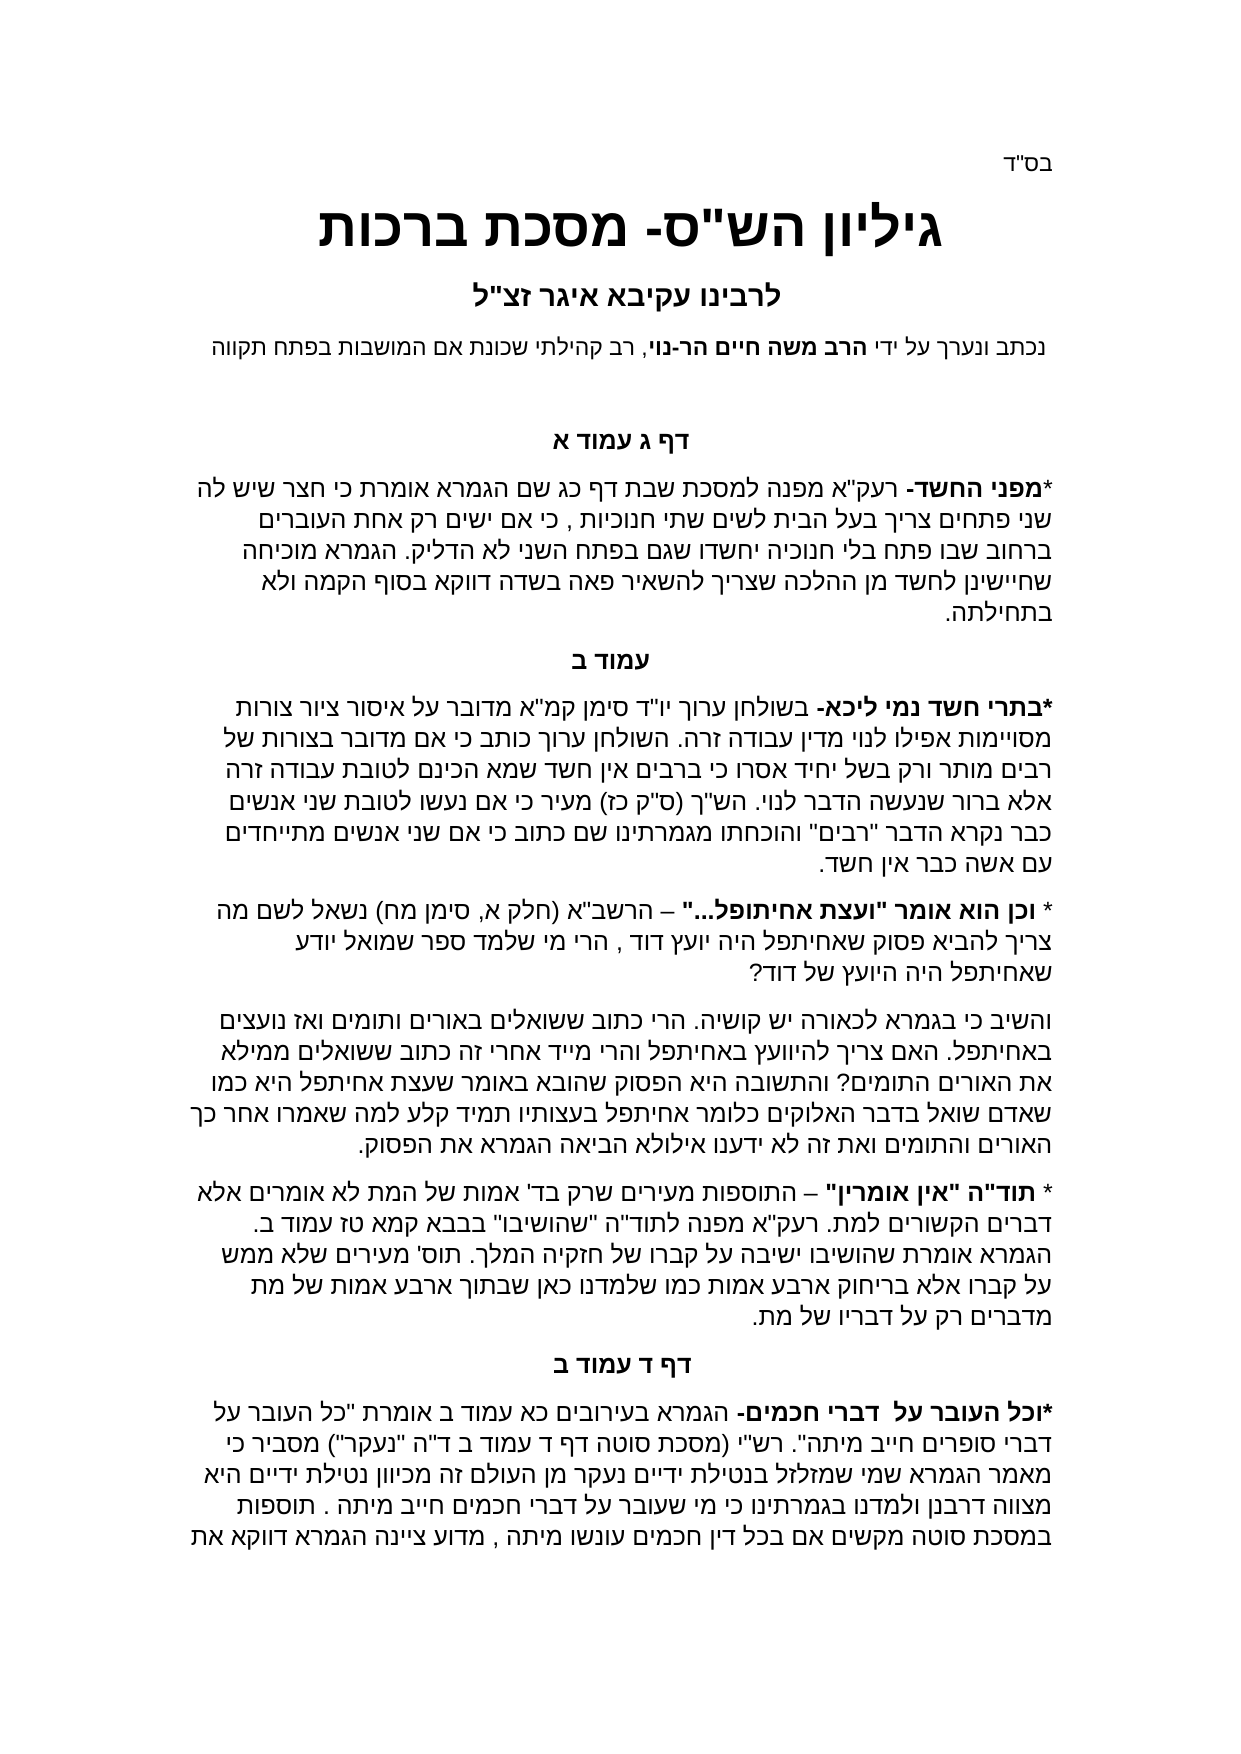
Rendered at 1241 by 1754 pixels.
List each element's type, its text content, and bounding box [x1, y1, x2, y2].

text דף ג עמוד א [187, 426, 1053, 455]
text לרבינו עקיבא איגר זצ"ל [187, 279, 1053, 312]
text * תוד"ה "אין אומרין" – התוספות מעירים שרק בד' אמות של המת לא אומרים אלא דברים הקשורים למת. רעק"א מפנה לתוד"ה "שהושיבו" בבבא קמא טז עמוד ב. הגמרא אומרת שהושיבו ישיבה על קברו של חזקיה המלך. תוס' מעירים שלא ממש על קברו אלא בריחוק ארבע אמות כמו שלמדנו כאן שבתוך ארבע אמות של מת מדברים רק על דבריו של מת. [187, 1178, 1053, 1331]
text *מפני החשד- רעק"א מפנה למסכת שבת דף כג שם הגמרא אומרת כי חצר שיש לה שני פתחים צריך בעל הבית לשים שתי חנוכיות , כי אם ישים רק אחת העוברים ברחוב שבו פתח בלי חנוכיה יחשדו שגם בפתח השני לא הדליק. הגמרא מוכיחה שחיישינן לחשד מן ההלכה שצריך להשאיר פאה בשדה דווקא בסוף הקמה ולא בתחילתה. [187, 474, 1053, 627]
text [187, 1397, 1053, 1550]
text *בתרי חשד נמי ליכא- בשולחן ערוך יו"ד סימן קמ"א מדובר על איסור ציור צורות מסויימות אפילו לנוי מדין עבודה זרה. השולחן ערוך כותב כי אם מדובר בצורות של רבים מותר ורק בשל יחיד אסרו כי ברבים אין חשד שמא הכינם לטובת עבודה זרה אלא ברור שנעשה הדבר לנוי. הש"ך (ס"ק כז) מעיר כי אם נעשו לטובת שני אנשים כבר נקרא הדבר "רבים" והוכחתו מגמרתינו שם כתוב כי אם שני אנשים מתייחדים עם אשה כבר אין חשד. [187, 693, 1053, 877]
text בס"ד [187, 150, 1053, 176]
text עמוד ב [187, 646, 1053, 674]
text דף ד עמוד ב [187, 1350, 1053, 1378]
text גיליון הש"ס- מסכת ברכות [187, 195, 1053, 257]
text * וכן הוא אומר "ועצת אחיתופל..." – הרשב"א (חלק א, סימן מח) נשאל לשם מה צריך להביא פסוק שאחיתפל היה יועץ דוד , הרי מי שלמד ספר שמואל יודע שאחיתפל היה היועץ של דוד? [187, 896, 1053, 987]
text והשיב כי בגמרא לכאורה יש קושיה. הרי כתוב ששואלים באורים ותומים ואז נועצים באחיתפל. האם צריך להיוועץ באחיתפל והרי מייד אחרי זה כתוב ששואלים ממילא את האורים התומים? והתשובה היא הפסוק שהובא באומר שעצת אחיתפל היא כמו שאדם שואל בדבר האלוקים כלומר אחיתפל בעצותיו תמיד קלע למה שאמרו אחר כך האורים והתומים ואת זה לא ידענו אילולא הביאה הגמרא את הפסוק. [187, 1006, 1053, 1159]
text נכתב ונערך על ידי הרב משה חיים הר-נוי, רב קהילתי שכונת אם המושבות בפתח תקווה [187, 334, 1053, 360]
